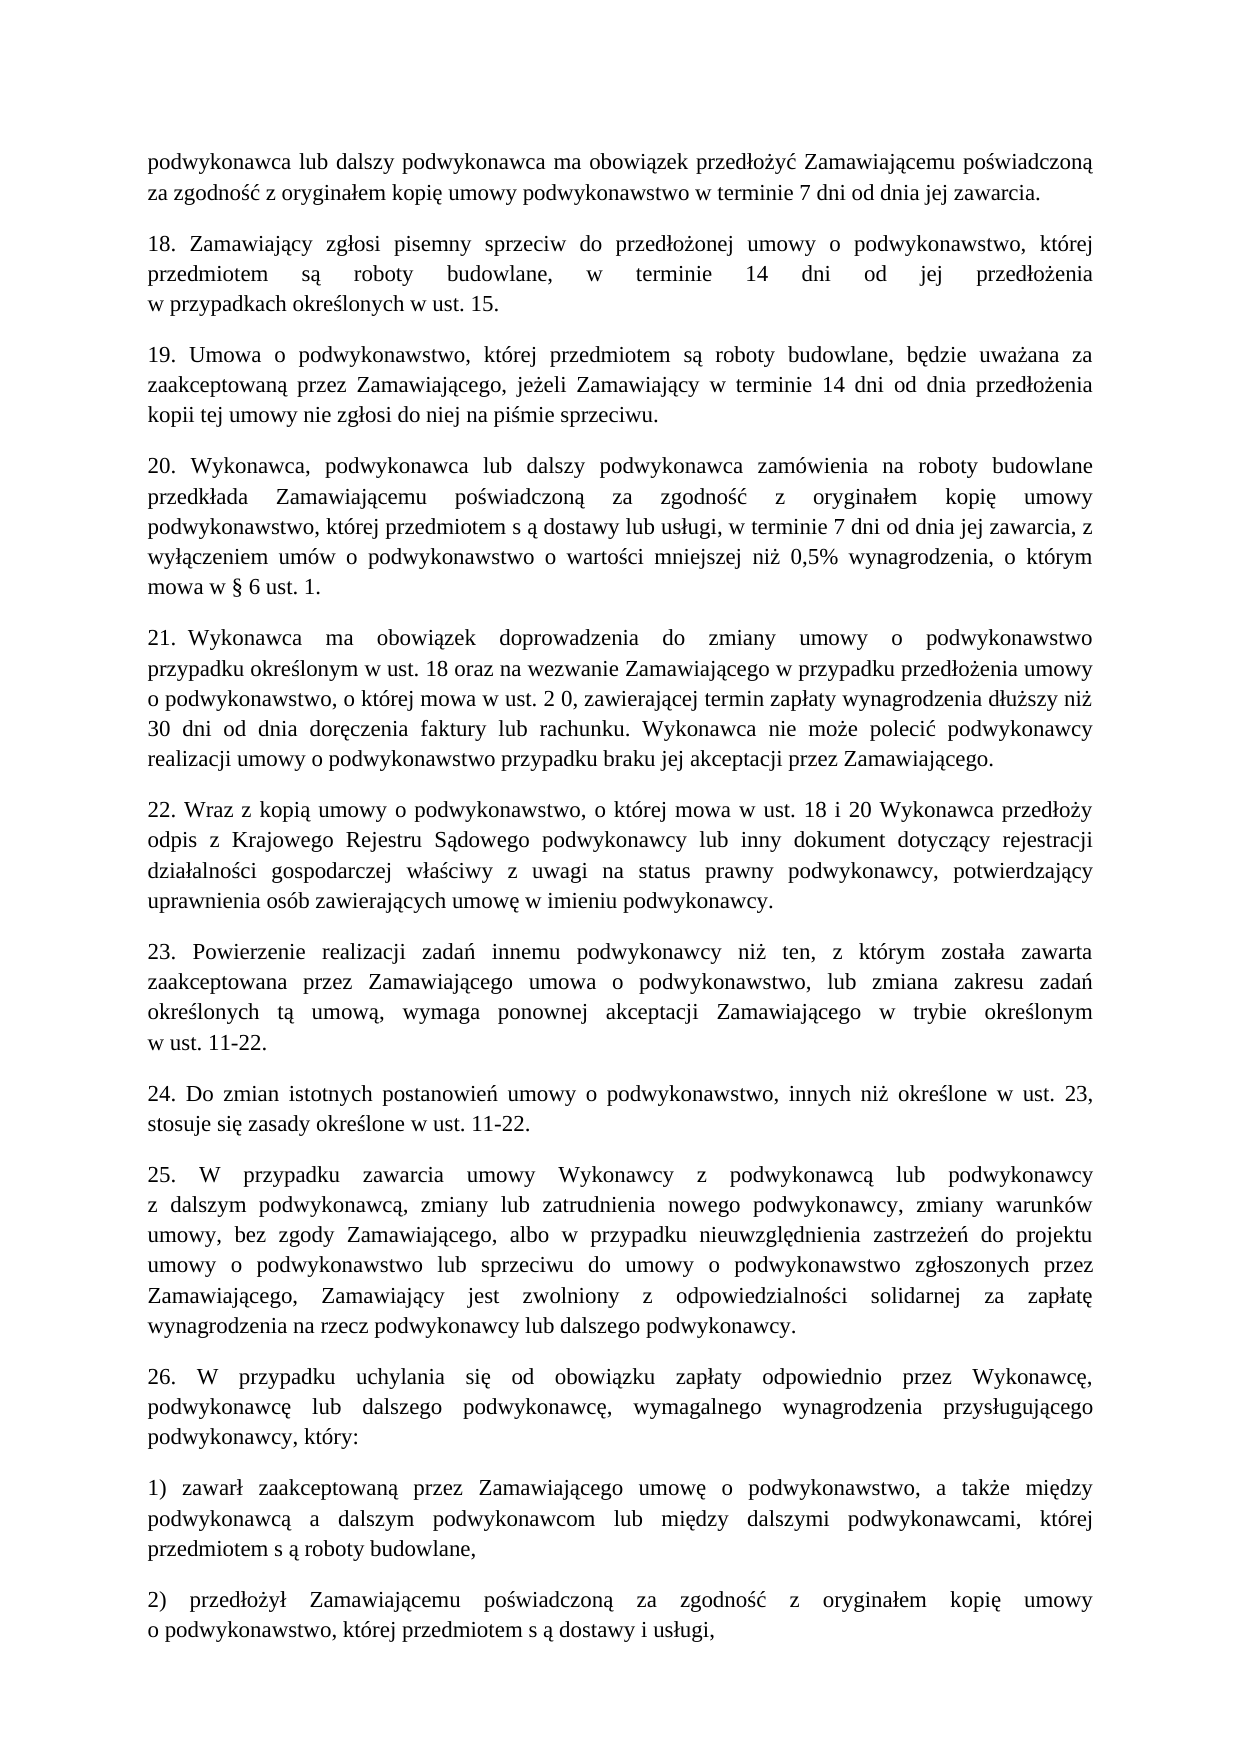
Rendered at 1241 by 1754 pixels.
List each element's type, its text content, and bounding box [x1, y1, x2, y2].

text 25. W przypadku zawarcia umowy Wykonawcy z podwykonawcą lub podwykonawcy z dalszym podwykonawcą, zmiany lub zatrudnienia nowego podwykonawcy, zmiany warunków umowy, bez zgody Zamawiającego, albo w przypadku nieuwzględnienia zastrzeżeń do projektu umowy o podwykonawstwo lub sprzeciwu do umowy o podwykonawstwo zgłoszonych przez Zamawiającego, Zamawiający jest zwolniony z odpowiedzialności solidarnej za zapłatę wynagrodzenia na rzecz podwykonawcy lub dalszego podwykonawcy. [147, 1161, 1094, 1338]
text 21. Wykonawca ma obowiązek doprowadzenia do zmiany umowy o podwykonawstwo przypadku określonym w ust. 18 oraz na wezwanie Zamawiającego w przypadku przedłożenia umowy o podwykonawstwo, o której mowa w ust. 2 0, zawierającej termin zapłaty wynagrodzenia dłuższy niż 30 dni od dnia doręczenia faktury lub rachunku. Wykonawca nie może polecić podwykonawcy realizacji umowy o podwykonawstwo przypadku braku jej akceptacji przez Zamawiającego. [147, 624, 1094, 772]
text 2) przedłożył Zamawiającemu poświadczoną za zgodność z oryginałem kopię umowy o podwykonawstwo, której przedmiotem s ą dostawy i usługi, [147, 1586, 1094, 1642]
text 18. Zamawiający zgłosi pisemny sprzeciw do przedłożonej umowy o podwykonawstwo, której przedmiotem są roboty budowlane, w terminie 14 dni od jej przedłożenia w przypadkach określonych w ust. 15. [147, 230, 1094, 316]
text 20. Wykonawca, podwykonawca lub dalszy podwykonawca zamówienia na roboty budowlane przedkłada Zamawiającemu poświadczoną za zgodność z oryginałem kopię umowy podwykonawstwo, której przedmiotem s ą dostawy lub usługi, w terminie 7 dni od dnia jej zawarcia, z wyłączeniem umów o podwykonawstwo o wartości mniejszej niż 0,5% wynagrodzenia, o którym mowa w § 6 ust. 1. [147, 453, 1094, 600]
text 26. W przypadku uchylania się od obowiązku zapłaty odpowiednio przez Wykonawcę, podwykonawcę lub dalszego podwykonawcę, wymagalnego wynagrodzenia przysługującego podwykonawcy, który: [147, 1363, 1094, 1450]
text 24. Do zmian istotnych postanowień umowy o podwykonawstwo, innych niż określone w ust. 23, stosuje się zasady określone w ust. 11-22. [147, 1080, 1094, 1136]
text 23. Powierzenie realizacji zadań innemu podwykonawcy niż ten, z którym została zawarta zaakceptowana przez Zamawiającego umowa o podwykonawstwo, lub zmiana zakresu zadań określonych tą umową, wymaga ponownej akceptacji Zamawiającego w trybie określonym w ust. 11-22. [147, 938, 1094, 1055]
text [147, 148, 1094, 205]
text 19. Umowa o podwykonawstwo, której przedmiotem są roboty budowlane, będzie uważana za zaakceptowaną przez Zamawiającego, jeżeli Zamawiający w terminie 14 dni od dnia przedłożenia kopii tej umowy nie zgłosi do niej na piśmie sprzeciwu. [147, 341, 1094, 428]
text 22. Wraz z kopią umowy o podwykonawstwo, o której mowa w ust. 18 i 20 Wykonawca przedłoży odpis z Krajowego Rejestru Sądowego podwykonawcy lub inny dokument dotyczący rejestracji działalności gospodarczej właściwy z uwagi na status prawny podwykonawcy, potwierdzający uprawnienia osób zawierających umowę w imieniu podwykonawcy. [147, 796, 1094, 913]
text 1) zawarł zaakceptowaną przez Zamawiającego umowę o podwykonawstwo, a także między podwykonawcą a dalszym podwykonawcom lub między dalszymi podwykonawcami, której przedmiotem s ą roboty budowlane, [147, 1474, 1094, 1561]
